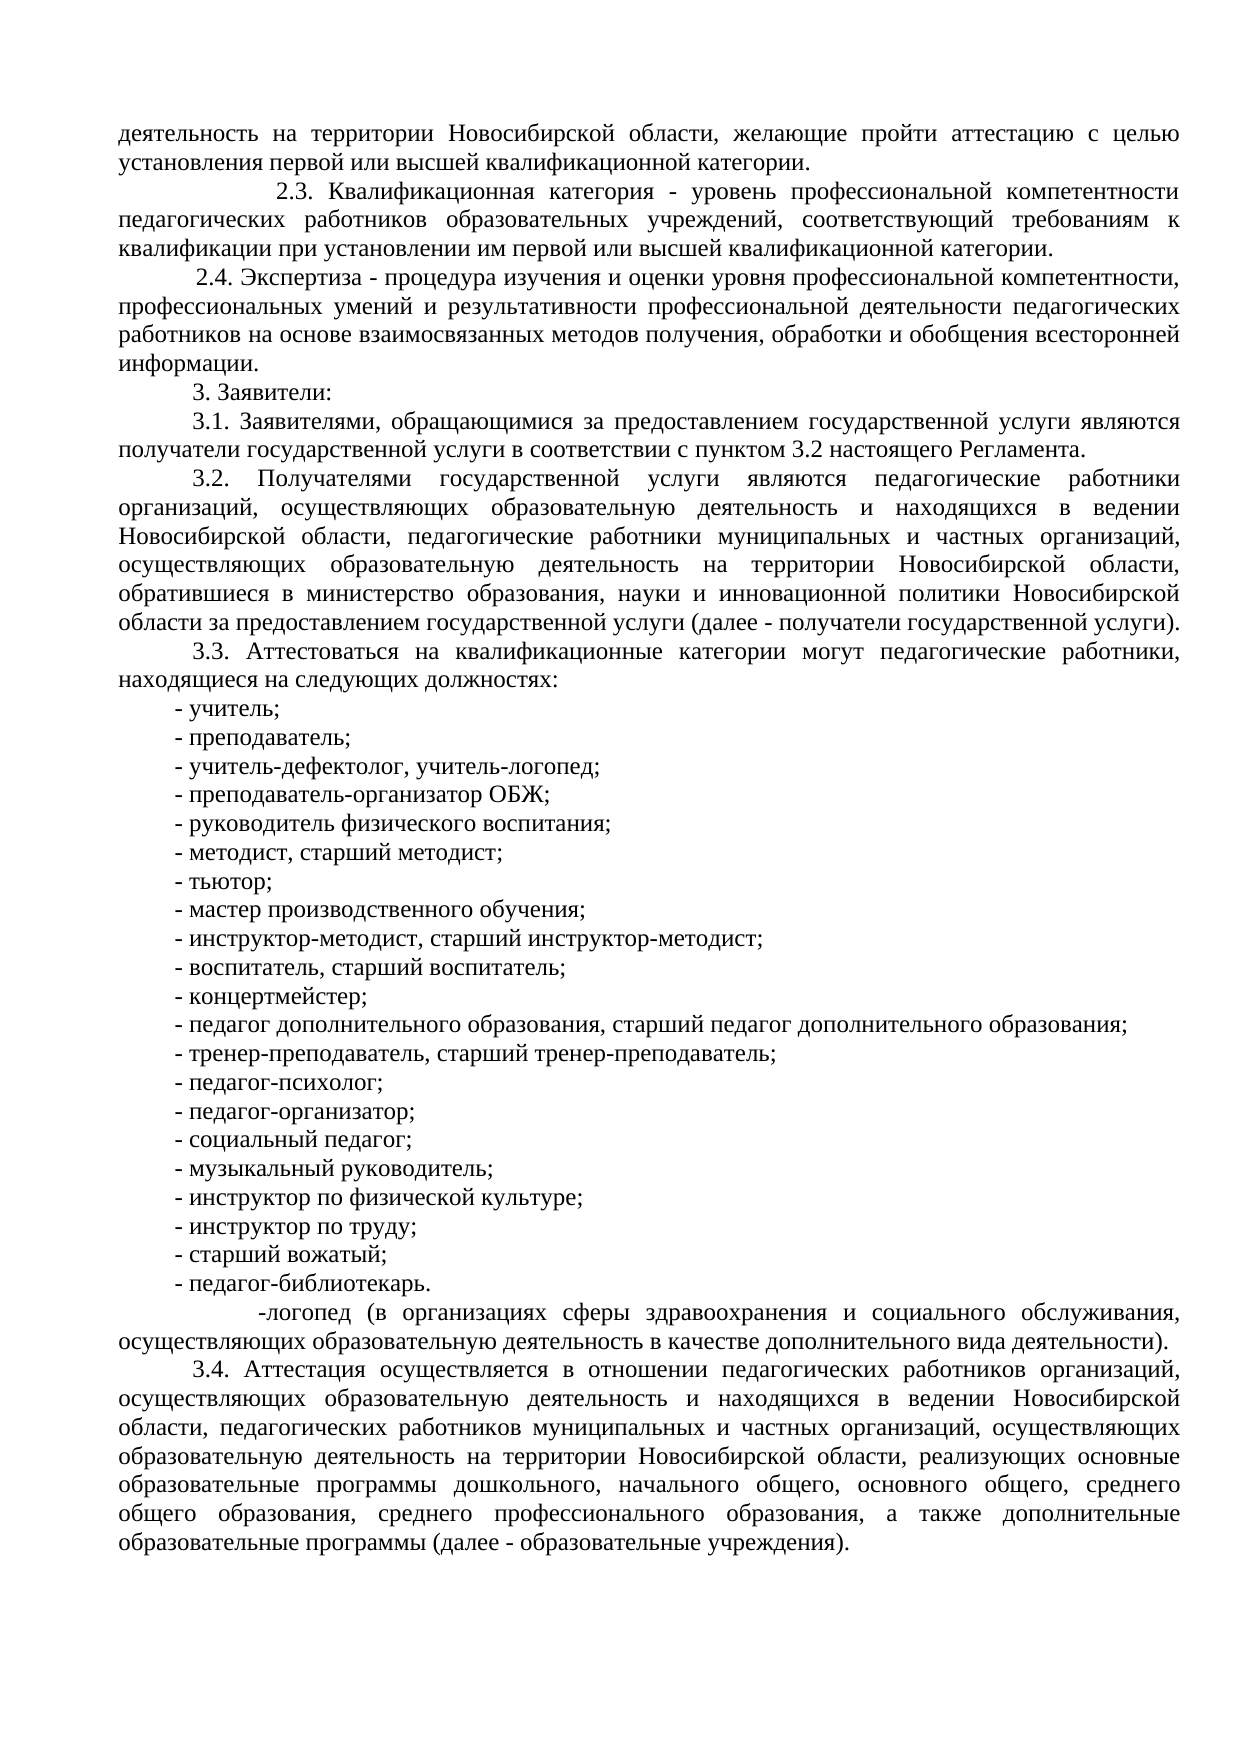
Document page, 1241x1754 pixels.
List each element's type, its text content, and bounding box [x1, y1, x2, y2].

text 3.3. Аттестоваться на квалификационные категории могут педагогические работники, находящиеся на следующих должностях: [118, 636, 1181, 693]
text - социальный педагог; [118, 1124, 1181, 1153]
text 3. Заявители: [118, 377, 1181, 406]
text - старший вожатый; [118, 1239, 1181, 1268]
text - концертмейстер; [118, 981, 1181, 1009]
text - учитель-дефектолог, учитель-логопед; [118, 751, 1181, 779]
text - мастер производственного обучения; [118, 894, 1181, 923]
text 3.1. Заявителями, обращающимися за предоставлением государственной услуги являются получатели государственной услуги в соответствии с пунктом 3.2 настоящего Регламента. [118, 406, 1181, 463]
text - воспитатель, старший воспитатель; [118, 952, 1181, 981]
text - инструктор-методист, старший инструктор-методист; [118, 923, 1181, 952]
text - тренер-преподаватель, старший тренер-преподаватель; [118, 1038, 1181, 1067]
text - преподаватель; [118, 722, 1181, 751]
text - педагог-психолог; [118, 1067, 1181, 1096]
text 3.4. Аттестация осуществляется в отношении педагогических работников организаций, осуществляющих образовательную деятельность и находящихся в ведении Новосибирской области, педагогических работников муниципальных и частных организаций, осуществляющих образовательную деятельность на территории Новосибирской области, реализующих основные образовательные программы дошкольного, начального общего, основного общего, среднего общего образования, среднего профессионального образования, а также дополнительные образовательные программы (далее - образовательные учреждения). [118, 1354, 1181, 1556]
text - руководитель физического воспитания; [118, 808, 1181, 837]
text 3.2. Получателями государственной услуги являются педагогические работники организаций, осуществляющих образовательную деятельность и находящихся в ведении Новосибирской области, педагогические работники муниципальных и частных организаций, осуществляющих образовательную деятельность на территории Новосибирской области, обратившиеся в министерство образования, науки и инновационной политики Новосибирской области за предоставлением государственной услуги (далее - получатели государственной услуги). [118, 463, 1181, 636]
text - педагог-библиотекарь. [118, 1268, 1181, 1297]
text - педагог-организатор; [118, 1096, 1181, 1124]
text - тьютор; [118, 866, 1181, 894]
text - преподаватель-организатор ОБЖ; [118, 779, 1181, 808]
text 2.3. Квалификационная категория - уровень профессиональной компетентности педагогических работников образовательных учреждений, соответствующий требованиям к квалификации при установлении им первой или высшей квалификационной категории. [118, 176, 1181, 262]
text - учитель; [118, 693, 1181, 722]
text - инструктор по физической культуре; [118, 1182, 1181, 1211]
text - инструктор по труду; [118, 1211, 1181, 1239]
text - музыкальный руководитель; [118, 1153, 1181, 1182]
text -логопед (в организациях сферы здравоохранения и социального обслуживания, осуществляющих образовательную деятельность в качестве дополнительного вида деятельности). [118, 1297, 1181, 1354]
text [118, 118, 1181, 176]
text - педагог дополнительного образования, старший педагог дополнительного образования; [118, 1009, 1181, 1038]
text 2.4. Экспертиза - процедура изучения и оценки уровня профессиональной компетентности, профессиональных умений и результативности профессиональной деятельности педагогических работников на основе взаимосвязанных методов получения, обработки и обобщения всесторонней информации. [118, 262, 1181, 377]
text - методист, старший методист; [118, 837, 1181, 866]
